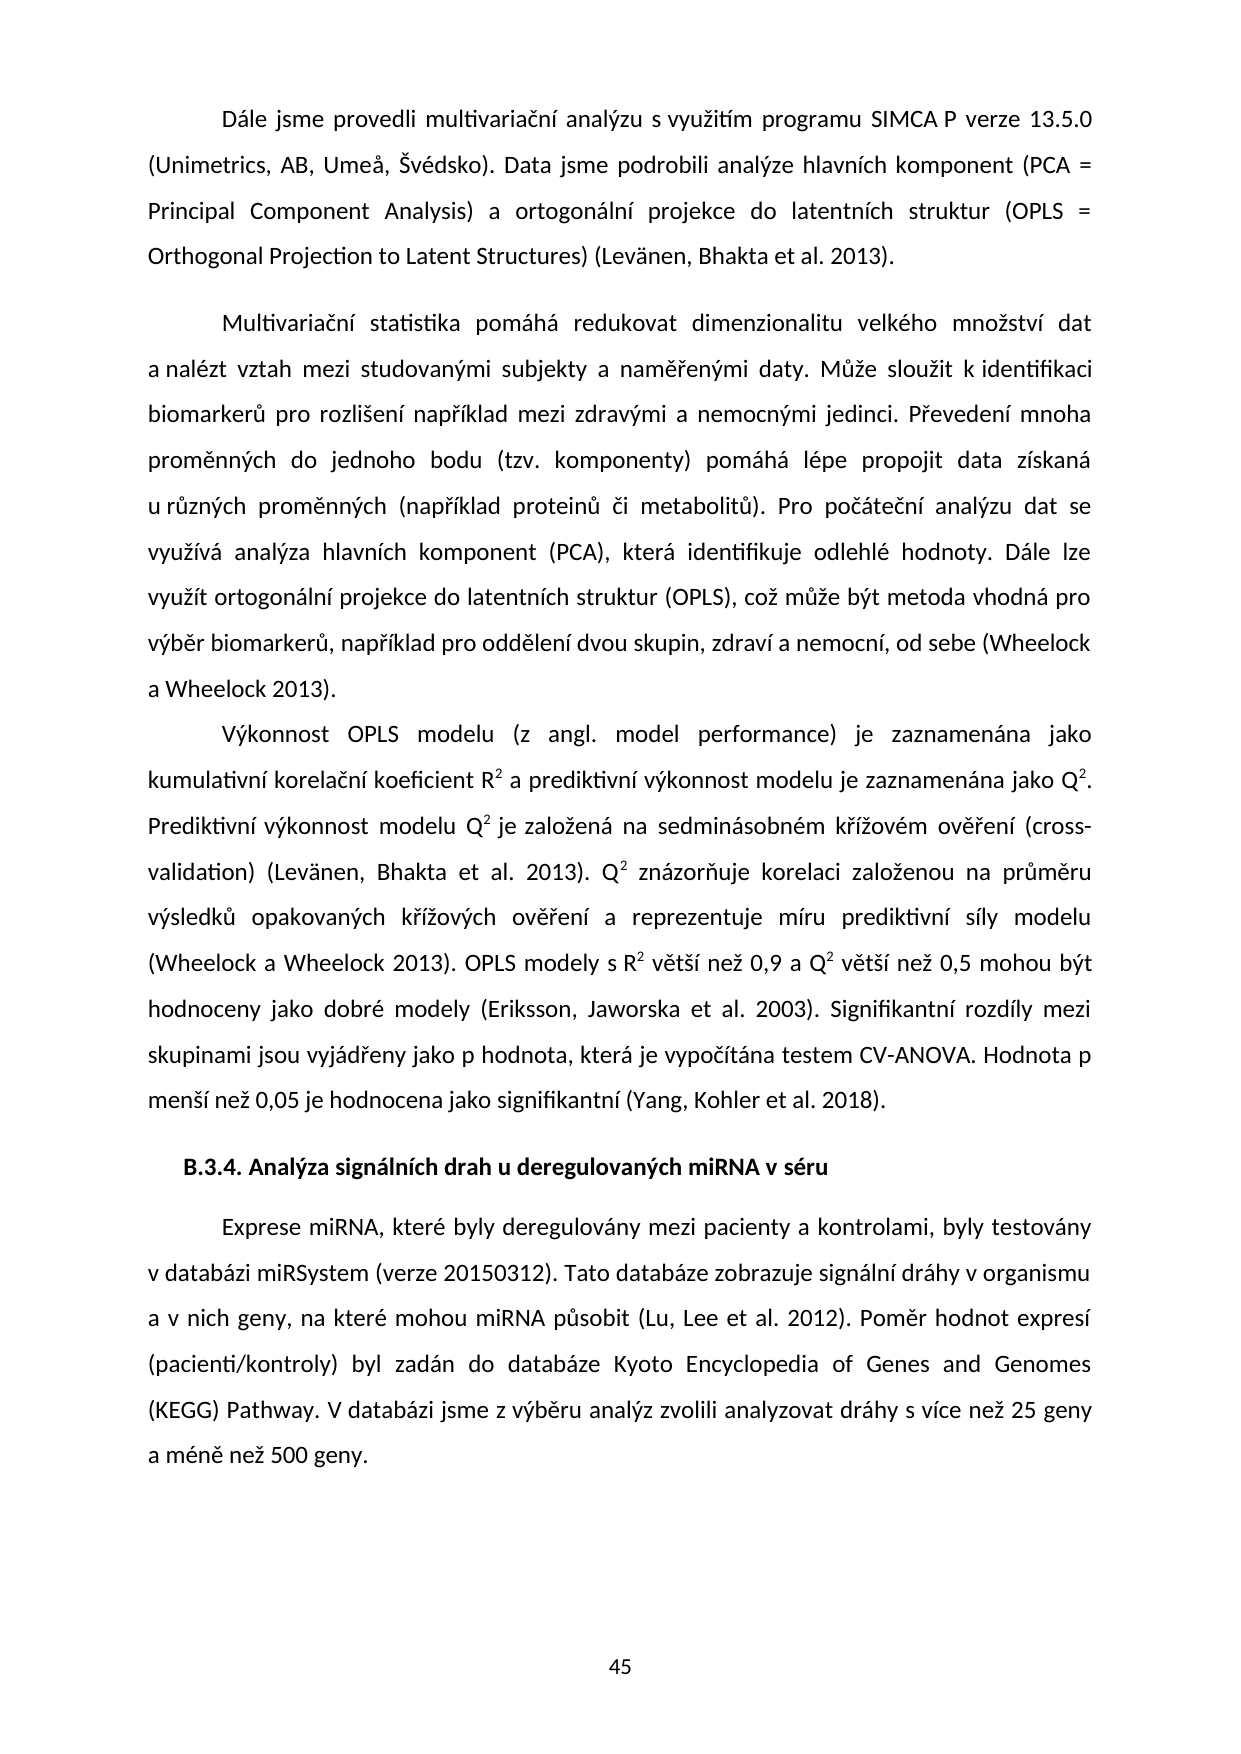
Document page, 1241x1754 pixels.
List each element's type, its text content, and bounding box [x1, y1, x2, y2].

text Výkonnost OPLS modelu (z angl. model performance) je zaznamenána jako kumulativní korelační koeficient R2 a prediktivní výkonnost modelu je zaznamenána jako Q2. Prediktivní výkonnost modelu Q2 je založená na sedminásobném křížovém ověření (cross-validation) (Levänen, Bhakta et al. 2013). Q2 znázorňuje korelaci založenou na průměru výsledků opakovaných křížových ověření a reprezentuje míru prediktivní síly modelu (Wheelock a Wheelock 2013). OPLS modely s R2 větší než 0,9 a Q2 větší než 0,5 mohou být hodnoceny jako dobré modely (Eriksson, Jaworska et al. 2003). Signifikantní rozdíly mezi skupinami jsou vyjádřeny jako p hodnota, která je vypočítána testem CV-ANOVA. Hodnota p menší než 0,05 je hodnocena jako signifikantní (Yang, Kohler et al. 2018). [148, 719, 1092, 1115]
subtitle Analýza signálních drah u deregulovaných miRNA v séru [183, 1151, 1092, 1182]
text Multivariační statistika pomáhá redukovat dimenzionalitu velkého množství dat a nalézt vztah mezi studovanými subjekty a naměřenými daty. Může sloužit k identifikaci biomarkerů pro rozlišení například mezi zdravými a nemocnými jedinci. Převedení mnoha proměnných do jednoho bodu (tzv. komponenty) pomáhá lépe propojit data získaná u různých proměnných (například proteinů či metabolitů). Pro počáteční analýzu dat se využívá analýza hlavních komponent (PCA), která identifikuje odlehlé hodnoty. Dále lze využít ortogonální projekce do latentních struktur (OPLS), což může být metoda vhodná pro výběr biomarkerů, například pro oddělení dvou skupin, zdraví a nemocní, od sebe (Wheelock a Wheelock 2013). [148, 307, 1092, 703]
text Exprese miRNA, které byly deregulovány mezi pacienty a kontrolami, byly testovány v databázi miRSystem (verze 20150312). Tato databáze zobrazuje signální dráhy v organismu a v nich geny, na které mohou miRNA působit (Lu, Lee et al. 2012). Poměr hodnot expresí (pacienti/kontroly) byl zadán do databáze Kyoto Encyclopedia of Genes and Genomes (KEGG) Pathway. V databázi jsme z výběru analýz zvolili analyzovat dráhy s více než 25 geny a méně než 500 geny. [148, 1211, 1092, 1470]
text Dále jsme provedli multivariační analýzu s využitím programu SIMCA P verze 13.5.0 (Unimetrics, AB, Umeå, Švédsko). Data jsme podrobili analýze hlavních komponent (PCA = Principal Component Analysis) a ortogonální projekce do latentních struktur (OPLS = Orthogonal Projection to Latent Structures) (Levänen, Bhakta et al. 2013). [148, 103, 1092, 271]
